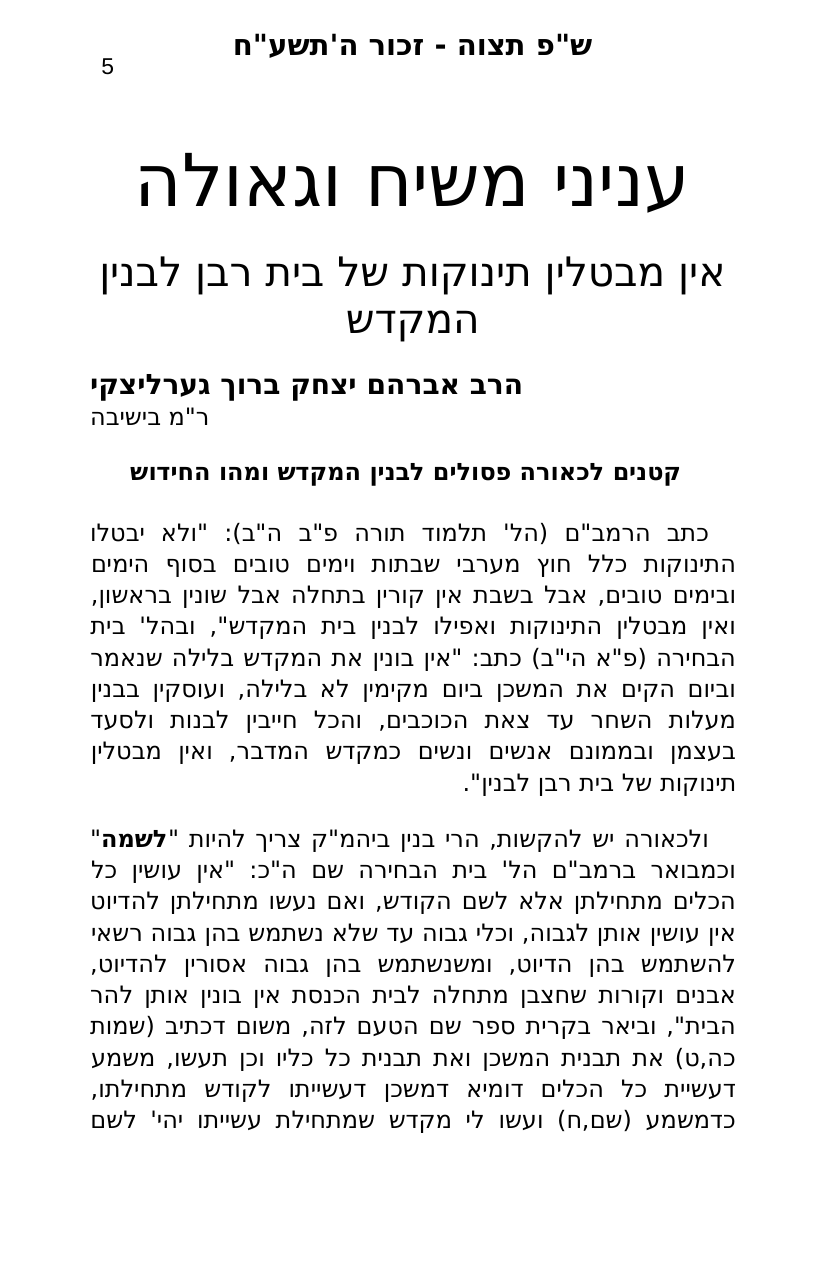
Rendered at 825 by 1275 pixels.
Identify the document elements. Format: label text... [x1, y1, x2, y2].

text ר"מ בישיבה [90, 403, 735, 431]
text קטנים לכאורה פסולים לבנין המקדש ומהו החידוש [90, 458, 736, 486]
text כתב הרמב"ם (הל' תלמוד תורה פ"ב ה"ב): "ולא יבטלו התינוקות כלל חוץ מערבי שבתות וימים טובים בסוף הימים ובימים טובים, אבל בשבת אין קורין בתחלה אבל שונין בראשון, ואין מבטלין התינוקות ואפילו לבנין בית המקדש", ובהל' בית הבחירה (פ"א הי"ב) כתב: "אין בונין את המקדש בלילה שנאמר וביום הקים את המשכן ביום מקימין לא בלילה, ועוסקין בבנין מעלות השחר עד צאת הכוכבים, והכל חייבין לבנות ולסעד בעצמן ובממונם אנשים ונשים כמקדש המדבר, ואין מבטלין תינוקות של בית רבן לבנין". [90, 515, 736, 797]
text עניני משיח וגאולה [90, 138, 735, 223]
text אין מבטלין תינוקות של בית רבן לבנין המקדש [90, 248, 735, 343]
text הרב אברהם יצחק ברוך גערליצקי [90, 368, 735, 401]
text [90, 822, 736, 1134]
